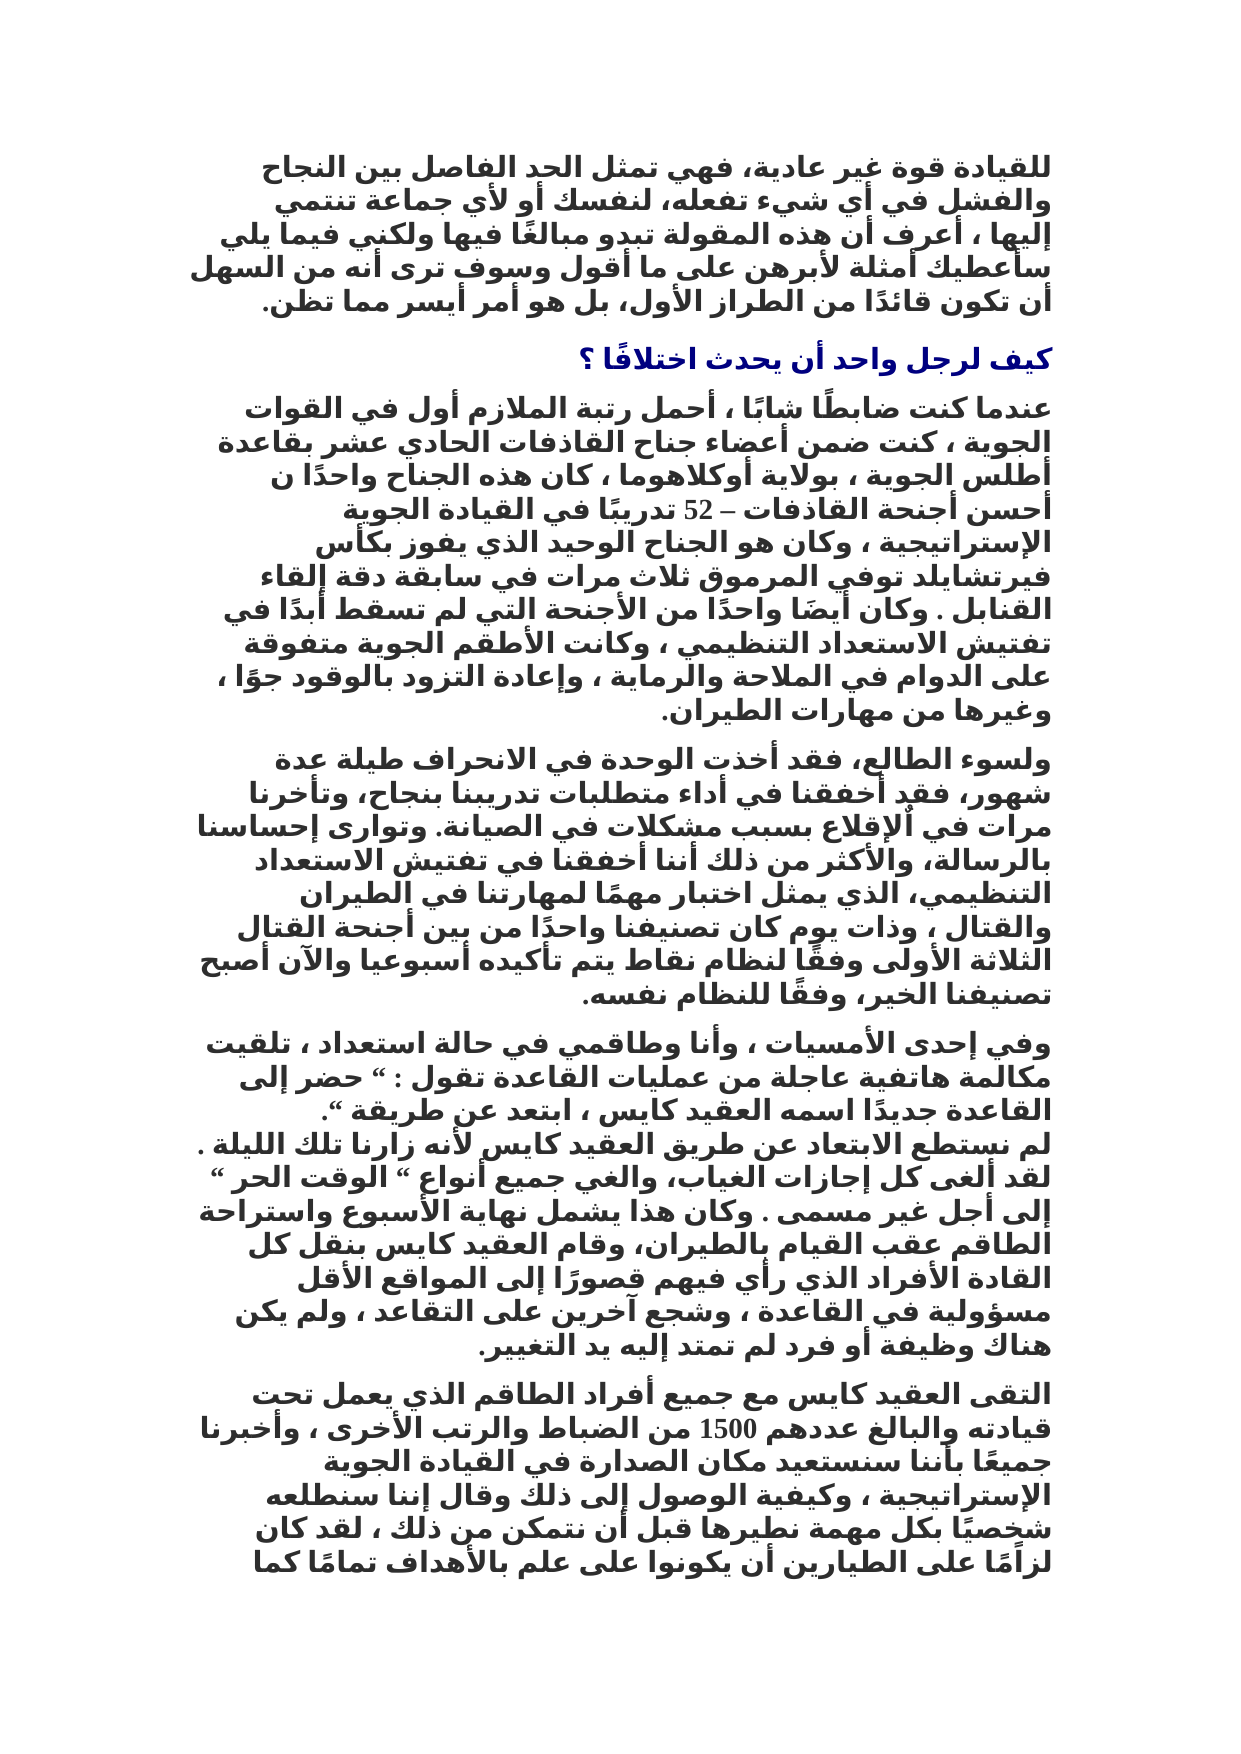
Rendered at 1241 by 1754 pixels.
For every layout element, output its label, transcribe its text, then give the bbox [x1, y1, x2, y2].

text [187, 1377, 1053, 1578]
text وفي إحدى الأمسيات ، وأنا وطاقمي في حالة استعداد ، تلقيت مكالمة هاتفية عاجلة من عمليات القاعدة تقول : “ حضر إلى القاعدة جديدًا اسمه العقيد كايس ، ابتعد عن طريقة “. لم نستطع الابتعاد عن طريق العقيد كايس لأنه زارنا تلك الليلة . لقد ألغى كل إجازات الغياب، والغي جميع أنواع “ الوقت الحر “ إلى أجل غير مسمى . وكان هذا يشمل نهاية الأسبوع واستراحة الطاقم عقب القيام بالطيران، وقام العقيد كايس بنقل كل القادة الأفراد الذي رأي فيهم قصورًا إلى المواقع الأقل مسؤولية في القاعدة ، وشجع آخرين على التقاعد ، ولم يكن هناك وظيفة أو فرد لم تمتد إليه يد التغيير. [187, 1026, 1053, 1362]
text عندما كنت ضابطًا شابًا ، أحمل رتبة الملازم أول في القوات الجوية ، كنت ضمن أعضاء جناح القاذفات الحادي عشر بقاعدة أطلس الجوية ، بولاية أوكلاهوما ، كان هذه الجناح واحدًا ن أحسن أجنحة القاذفات – 52 تدريبًا في القيادة الجوية الإستراتيجية ، وكان هو الجناح الوحيد الذي يفوز بكأس فيرتشايلد توفي المرموق ثلاث مرات في سابقة دقة إلقاء القنابل . وكان أيضَا واحدًا من الأجنحة التي لم تسقط أبدًا في تفتيش الاستعداد التنظيمي ، وكانت الأطقم الجوية متفوقة على الدوام في الملاحة والرماية ، وإعادة التزود بالوقود جوًا ، وغيرها من مهارات الطيران. [187, 391, 1053, 727]
text ولسوء الطالع، فقد أخذت الوحدة في الانحراف طيلة عدة شهور، فقد أخفقنا في أداء متطلبات تدريبنا بنجاح، وتأخرنا مرات في اٌلإقلاع بسبب مشكلات في الصيانة. وتوارى إحساسنا بالرسالة، والأكثر من ذلك أننا أخفقنا في تفتيش الاستعداد التنظيمي، الذي يمثل اختبار مهمًا لمهارتنا في الطيران والقتال ، وذات يوم كان تصنيفنا واحدًا من بين أجنحة القتال الثلاثة الأولى وفقًا لنظام نقاط يتم تأكيده أسبوعيا والآن أصبح تصنيفنا الخير، وفقًا للنظام نفسه. [187, 742, 1053, 1011]
text للقيادة قوة غير عادية، فهي تمثل الحد الفاصل بين النجاح والفشل في أي شيء تفعله، لنفسك أو لأي جماعة تنتمي إليها ، أعرف أن هذه المقولة تبدو مبالغًا فيها ولكني فيما يلي سأعطيك أمثلة لأبرهن على ما أقول وسوف ترى أنه من السهل أن تكون قائدًا من الطراز الأول، بل هو أمر أيسر مما تظن. كيف لرجل واحد أن يحدث اختلافًا ؟ [187, 150, 1053, 376]
